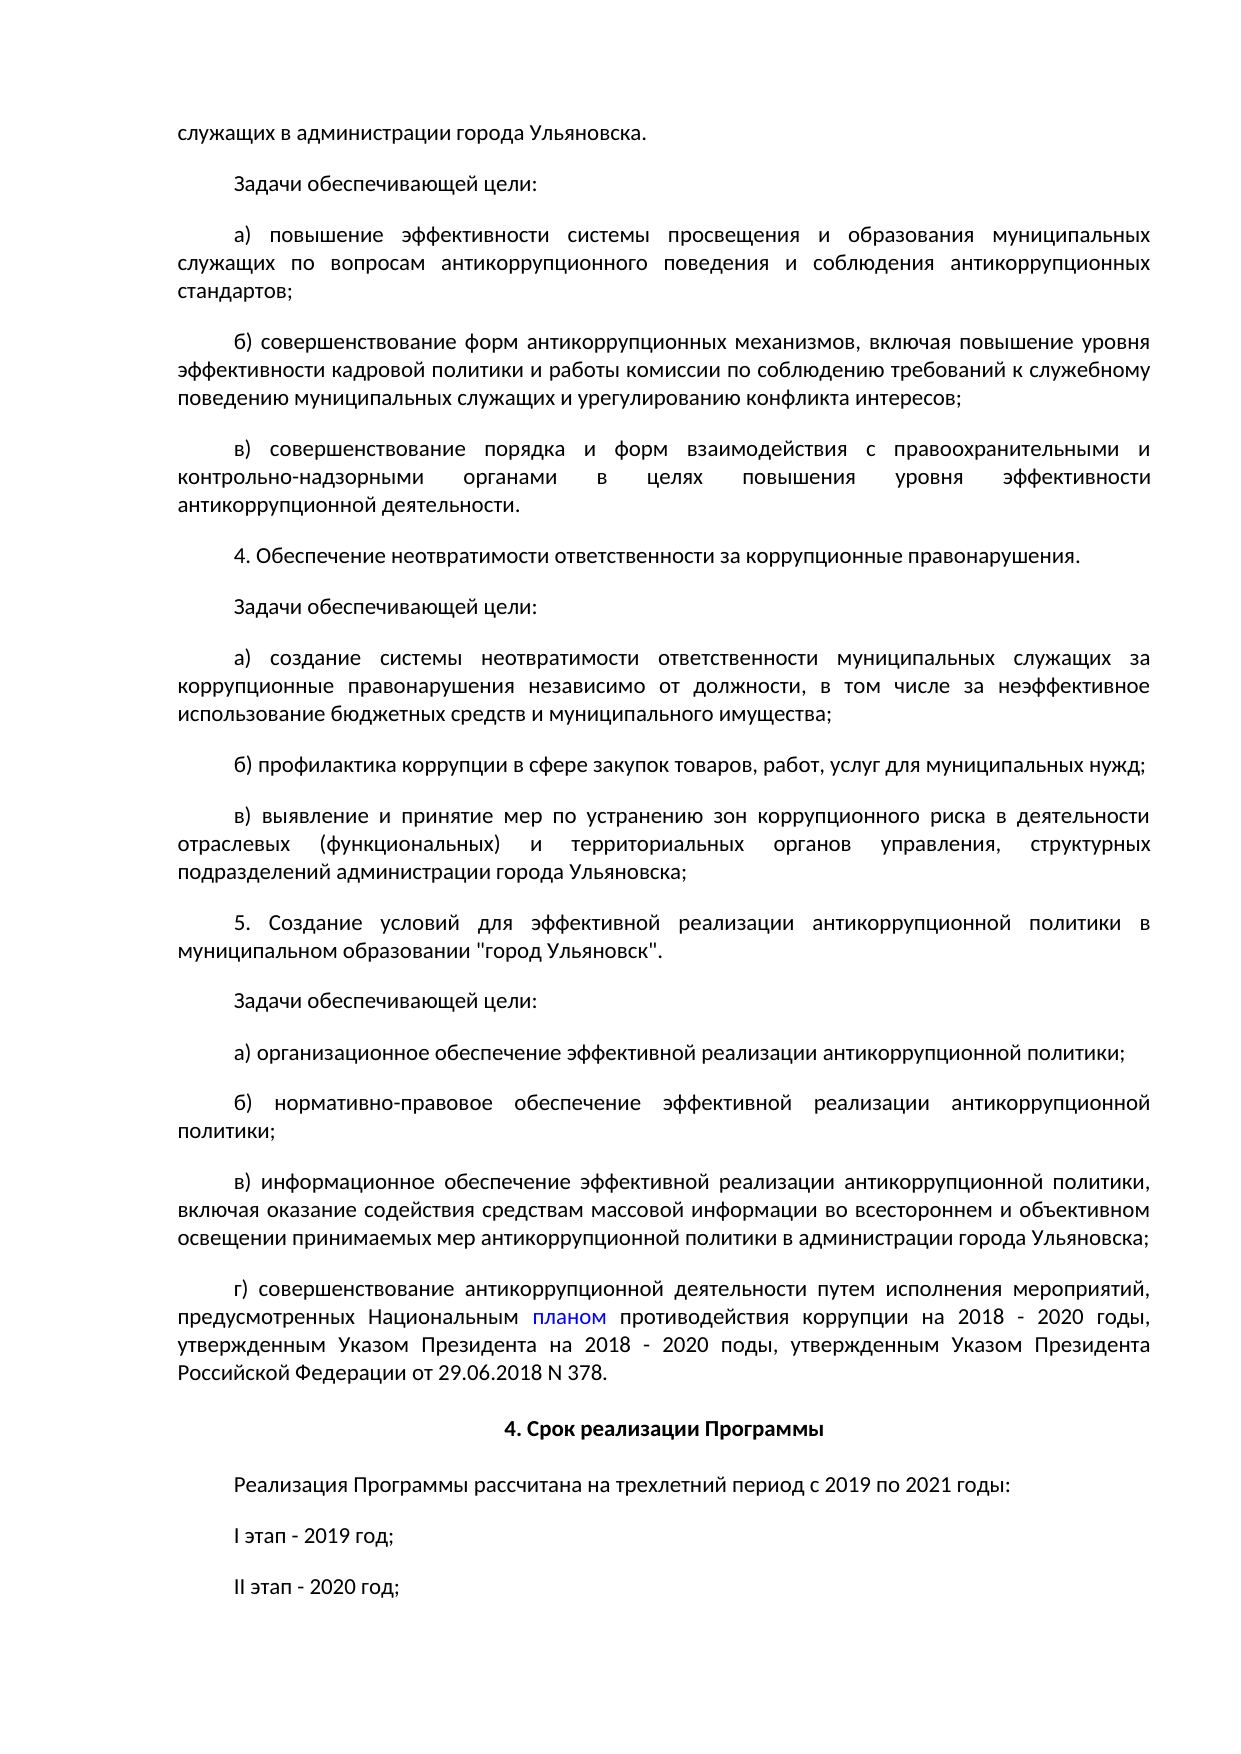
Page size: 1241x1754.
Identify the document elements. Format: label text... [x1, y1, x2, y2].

text б) совершенствование форм антикоррупционных механизмов, включая повышение уровня эффективности кадровой политики и работы комиссии по соблюдению требований к служебному поведению муниципальных служащих и урегулированию конфликта интересов; [177, 327, 1152, 411]
text г) совершенствование антикоррупционной деятельности путем исполнения мероприятий, предусмотренных Национальным планом противодействия коррупции на 2018 - 2020 годы, утвержденным Указом Президента на 2018 - 2020 поды, утвержденным Указом Президента Российской Федерации от 29.06.2018 N 378. [177, 1274, 1152, 1387]
text а) организационное обеспечение эффективной реализации антикоррупционной политики; [177, 1038, 1152, 1066]
text б) нормативно-правовое обеспечение эффективной реализации антикоррупционной политики; [177, 1088, 1152, 1144]
text а) повышение эффективности системы просвещения и образования муниципальных служащих по вопросам антикоррупционного поведения и соблюдения антикоррупционных стандартов; [177, 220, 1152, 304]
title 4. Срок реализации Программы [177, 1414, 1152, 1443]
text II этап - 2020 год; [177, 1572, 1152, 1601]
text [177, 118, 1152, 146]
text Задачи обеспечивающей цели: [177, 987, 1152, 1015]
text 4. Обеспечение неотвратимости ответственности за коррупционные правонарушения. [177, 541, 1152, 569]
text а) создание системы неотвратимости ответственности муниципальных служащих за коррупционные правонарушения независимо от должности, в том числе за неэффективное использование бюджетных средств и муниципального имущества; [177, 643, 1152, 727]
text Задачи обеспечивающей цели: [177, 169, 1152, 197]
text в) информационное обеспечение эффективной реализации антикоррупционной политики, включая оказание содействия средствам массовой информации во всестороннем и объективном освещении принимаемых мер антикоррупционной политики в администрации города Ульяновска; [177, 1167, 1152, 1252]
text I этап - 2019 год; [177, 1522, 1152, 1549]
text Задачи обеспечивающей цели: [177, 592, 1152, 620]
text в) совершенствование порядка и форм взаимодействия с правоохранительными и контрольно-надзорными органами в целях повышения уровня эффективности антикоррупционной деятельности. [177, 434, 1152, 518]
text Реализация Программы рассчитана на трехлетний период с 2019 по 2021 годы: [177, 1471, 1152, 1499]
text в) выявление и принятие мер по устранению зон коррупционного риска в деятельности отраслевых (функциональных) и территориальных органов управления, структурных подразделений администрации города Ульяновска; [177, 801, 1152, 885]
text б) профилактика коррупции в сфере закупок товаров, работ, услуг для муниципальных нужд; [177, 750, 1152, 778]
text 5. Создание условий для эффективной реализации антикоррупционной политики в муниципальном образовании "город Ульяновск". [177, 908, 1152, 964]
